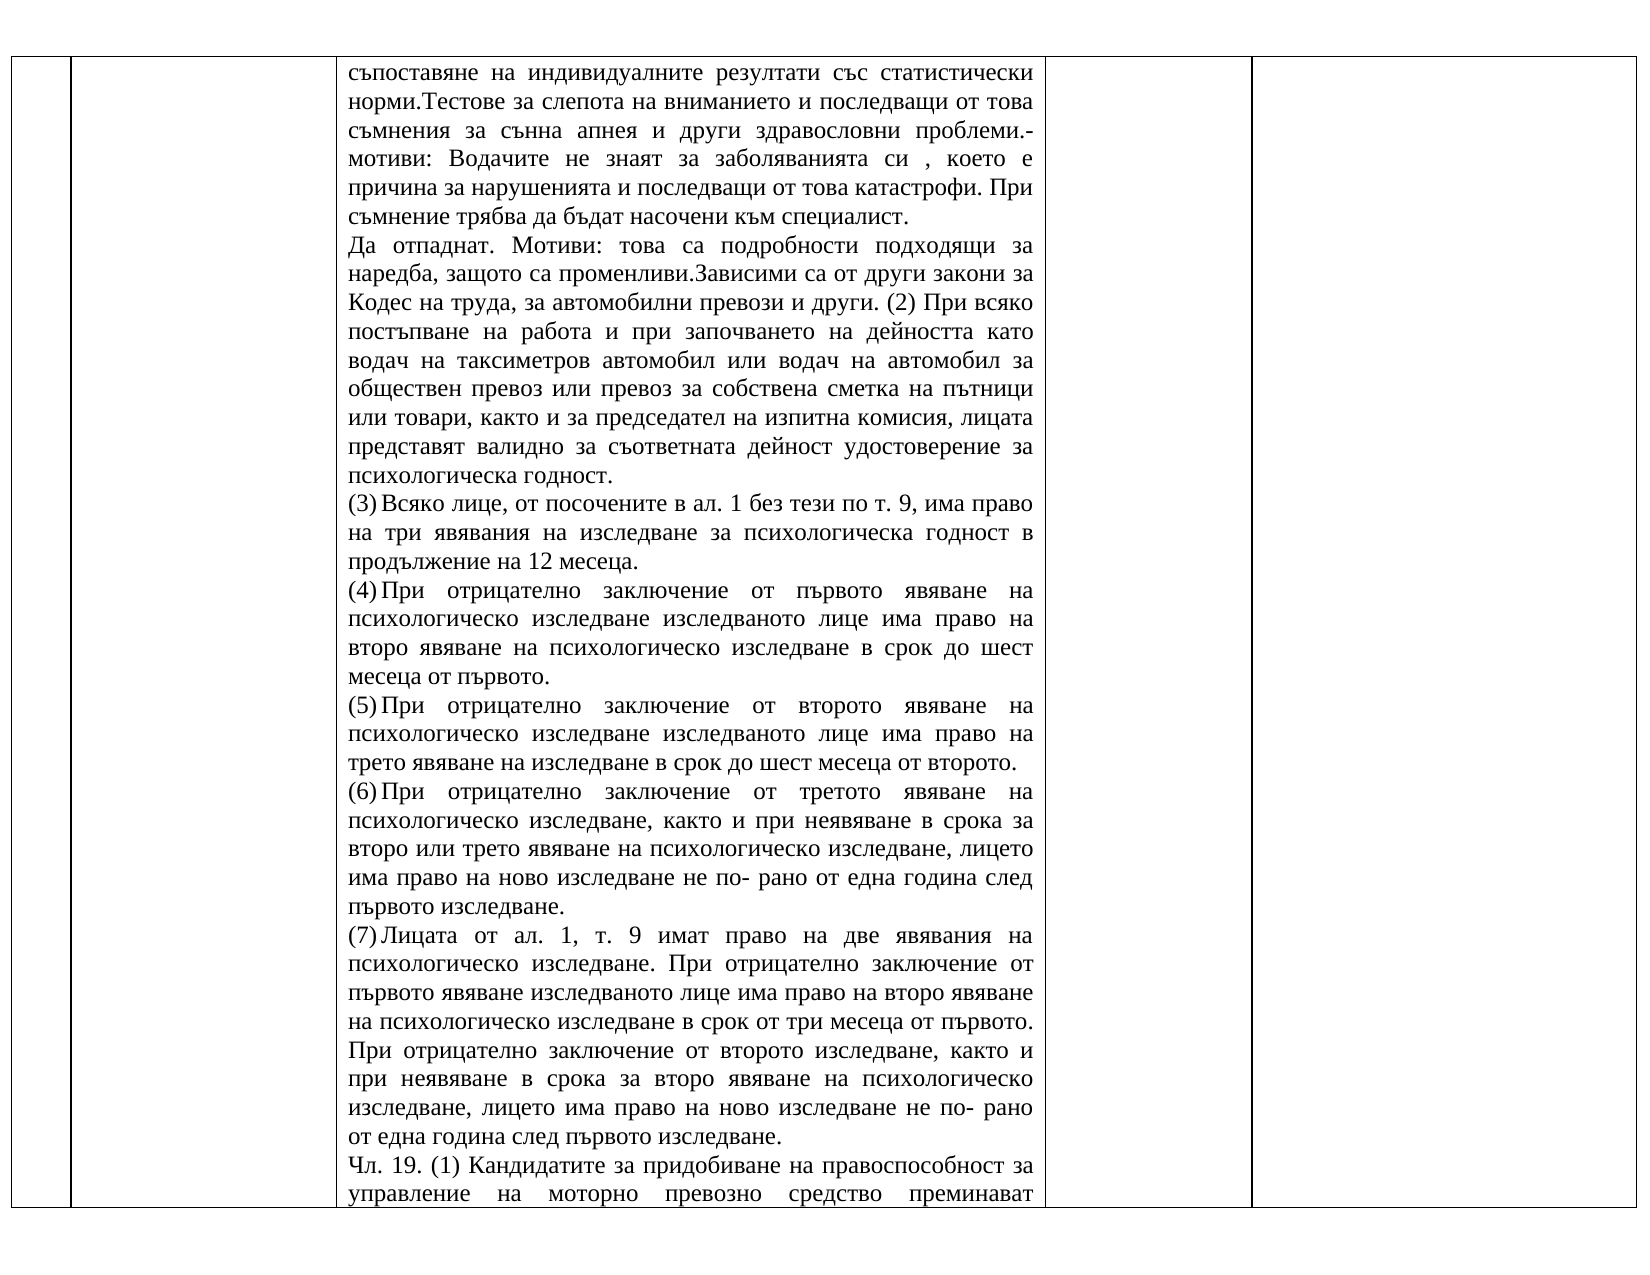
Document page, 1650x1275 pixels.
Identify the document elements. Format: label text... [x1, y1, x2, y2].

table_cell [337, 57, 1045, 1207]
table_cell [1046, 57, 1251, 1207]
table_cell 7 [12, 57, 70, 1207]
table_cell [72, 57, 336, 1207]
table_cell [1253, 57, 1636, 1207]
